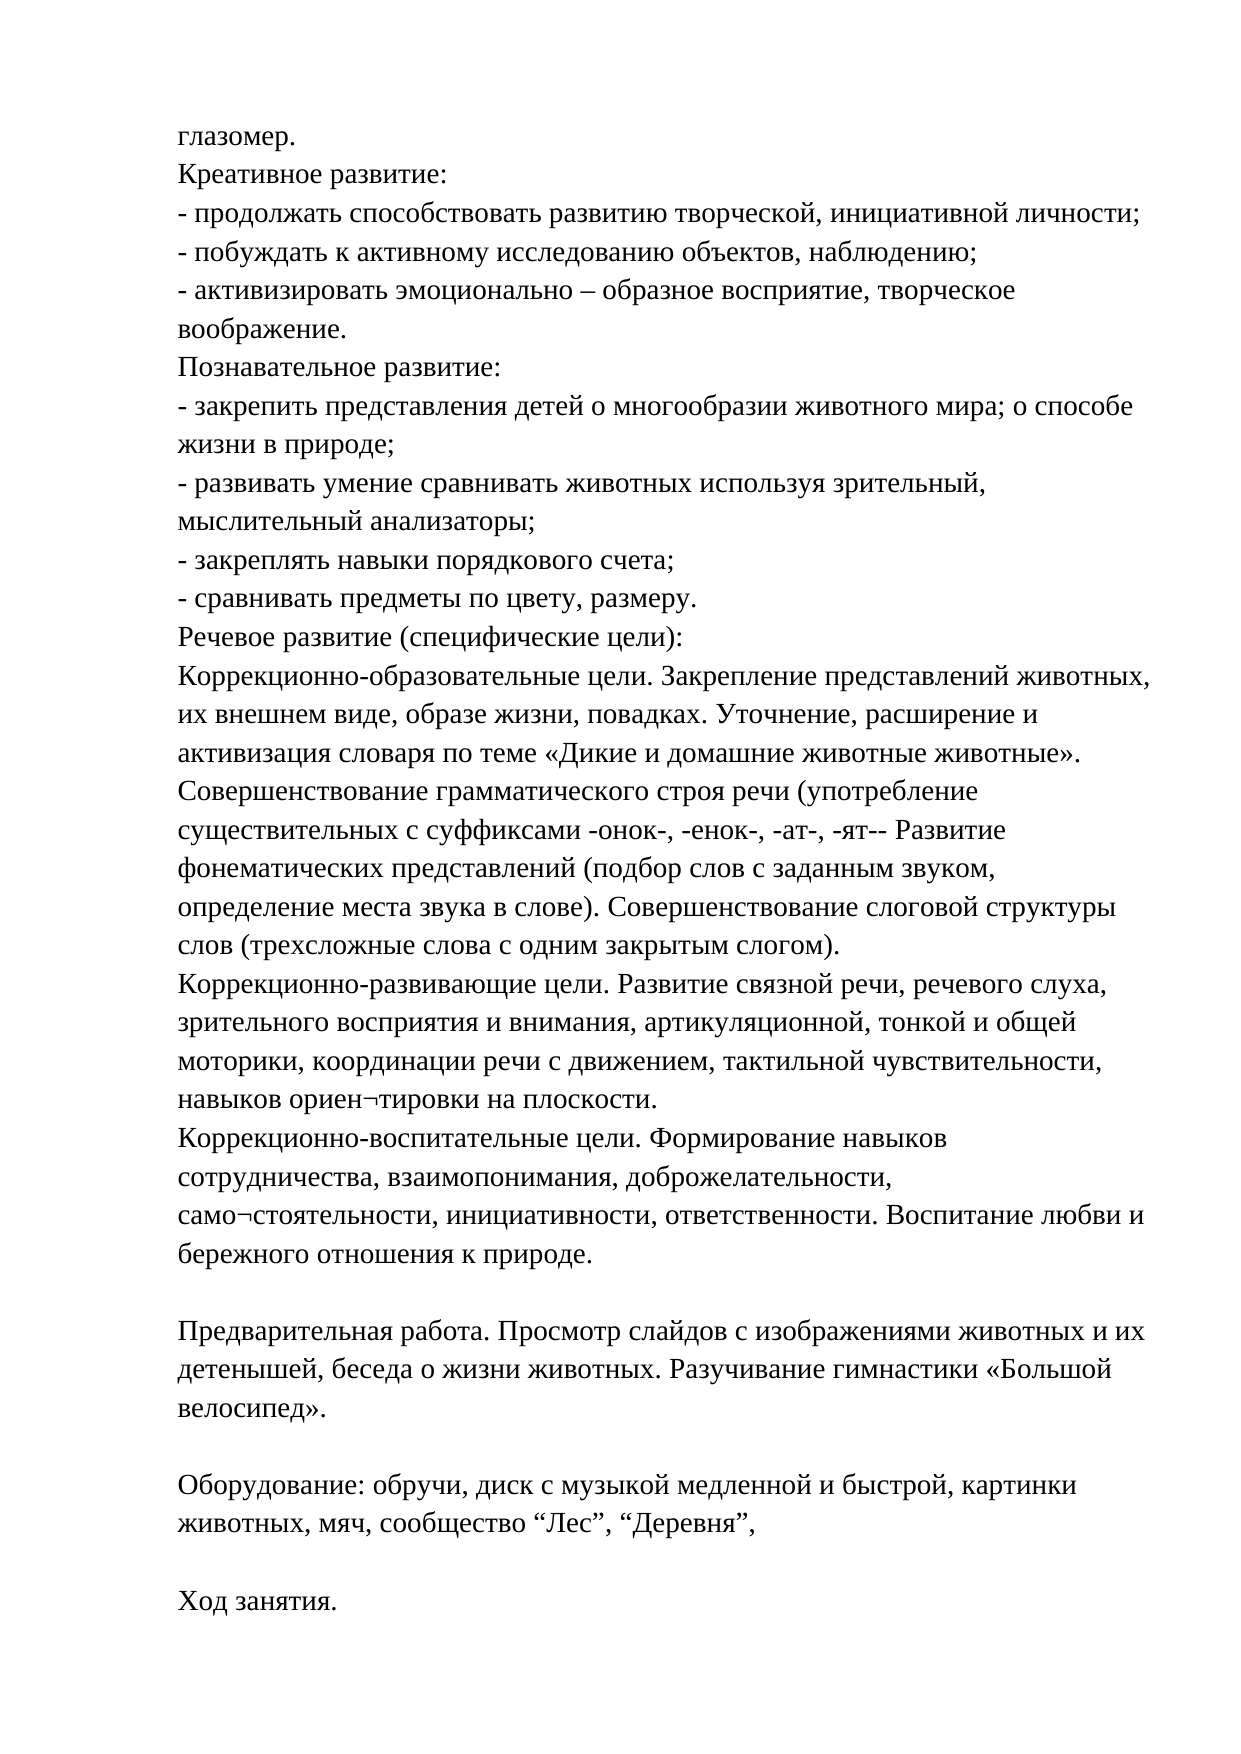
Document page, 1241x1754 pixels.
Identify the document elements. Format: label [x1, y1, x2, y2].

text [177, 118, 1152, 1616]
